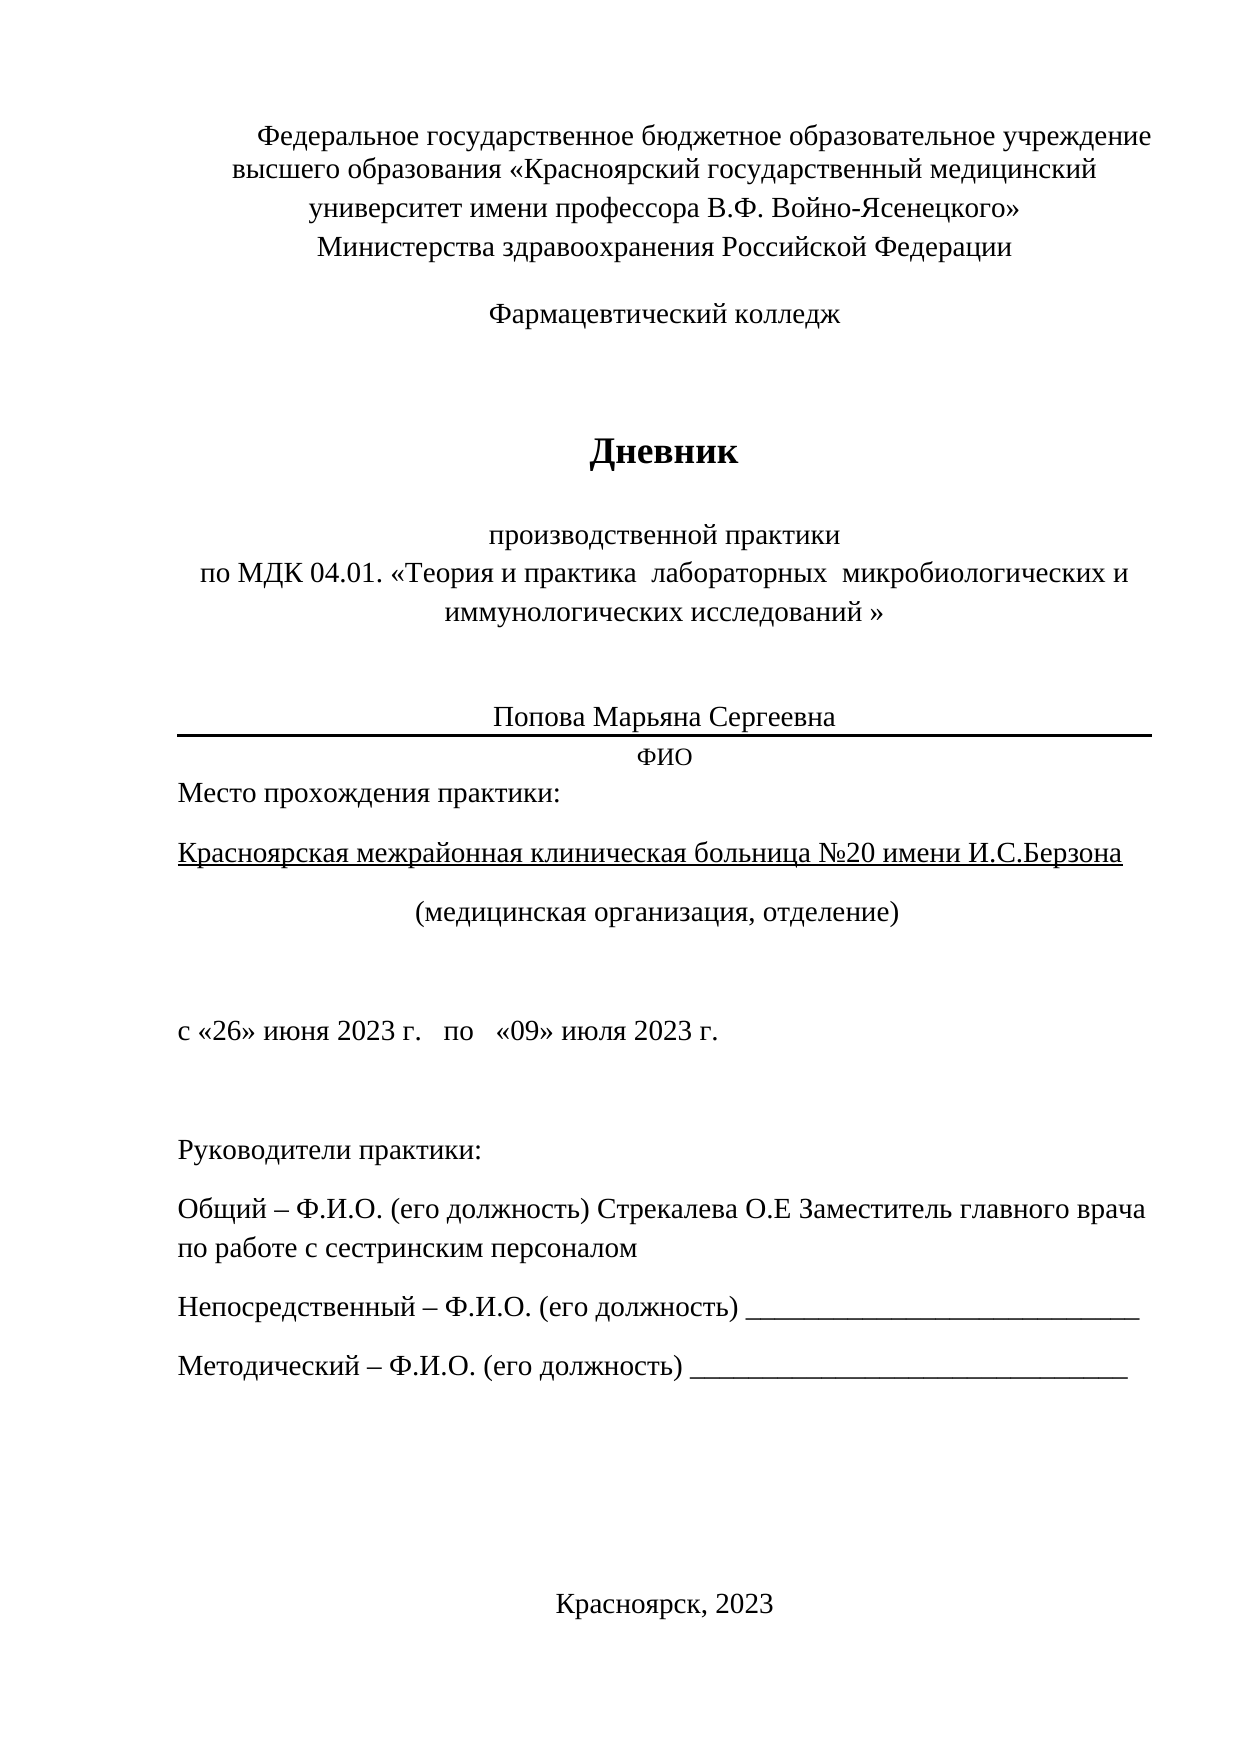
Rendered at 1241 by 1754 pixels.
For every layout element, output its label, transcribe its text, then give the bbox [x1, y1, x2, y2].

text Министерства здравоохранения Российской Федерации [177, 229, 1152, 262]
text Руководители практики: [177, 1132, 1152, 1165]
text производственной практики [177, 517, 1152, 551]
text с «26» июня 2023 г. по «09» июля 2023 г. [177, 1013, 1152, 1047]
subtitle Дневник [177, 429, 1151, 472]
text Фармацевтический колледж [177, 296, 1152, 329]
text Федеральное государственное бюджетное образовательное учреждение [177, 118, 1152, 152]
text Методический – Ф.И.О. (его должность) ______________________________ [177, 1348, 1152, 1382]
text Место прохождения практики: [177, 776, 1152, 809]
text Красноярск, 2023 [177, 1586, 1152, 1619]
text ФИО [177, 742, 1152, 771]
text Красноярская межрайонная клиническая больница №20 имени И.С.Берзона [177, 835, 1152, 868]
text Общий – Ф.И.О. (его должность) Стрекалева О.Е Заместитель главного врача по работе с сестринским персоналом [177, 1191, 1152, 1263]
text Попова Марьяна Сергеевна [177, 699, 1152, 734]
text по МДК 04.01. «Теория и практика лабораторных микробиологических и иммунологических исследований » [177, 556, 1152, 628]
text (медицинская организация, отделение) [177, 894, 1152, 928]
text Непосредственный – Ф.И.О. (его должность) ___________________________ [177, 1289, 1152, 1323]
text высшего образования «Красноярский государственный медицинский университет имени профессора В.Ф. Войно-Ясенецкого» [177, 152, 1152, 224]
